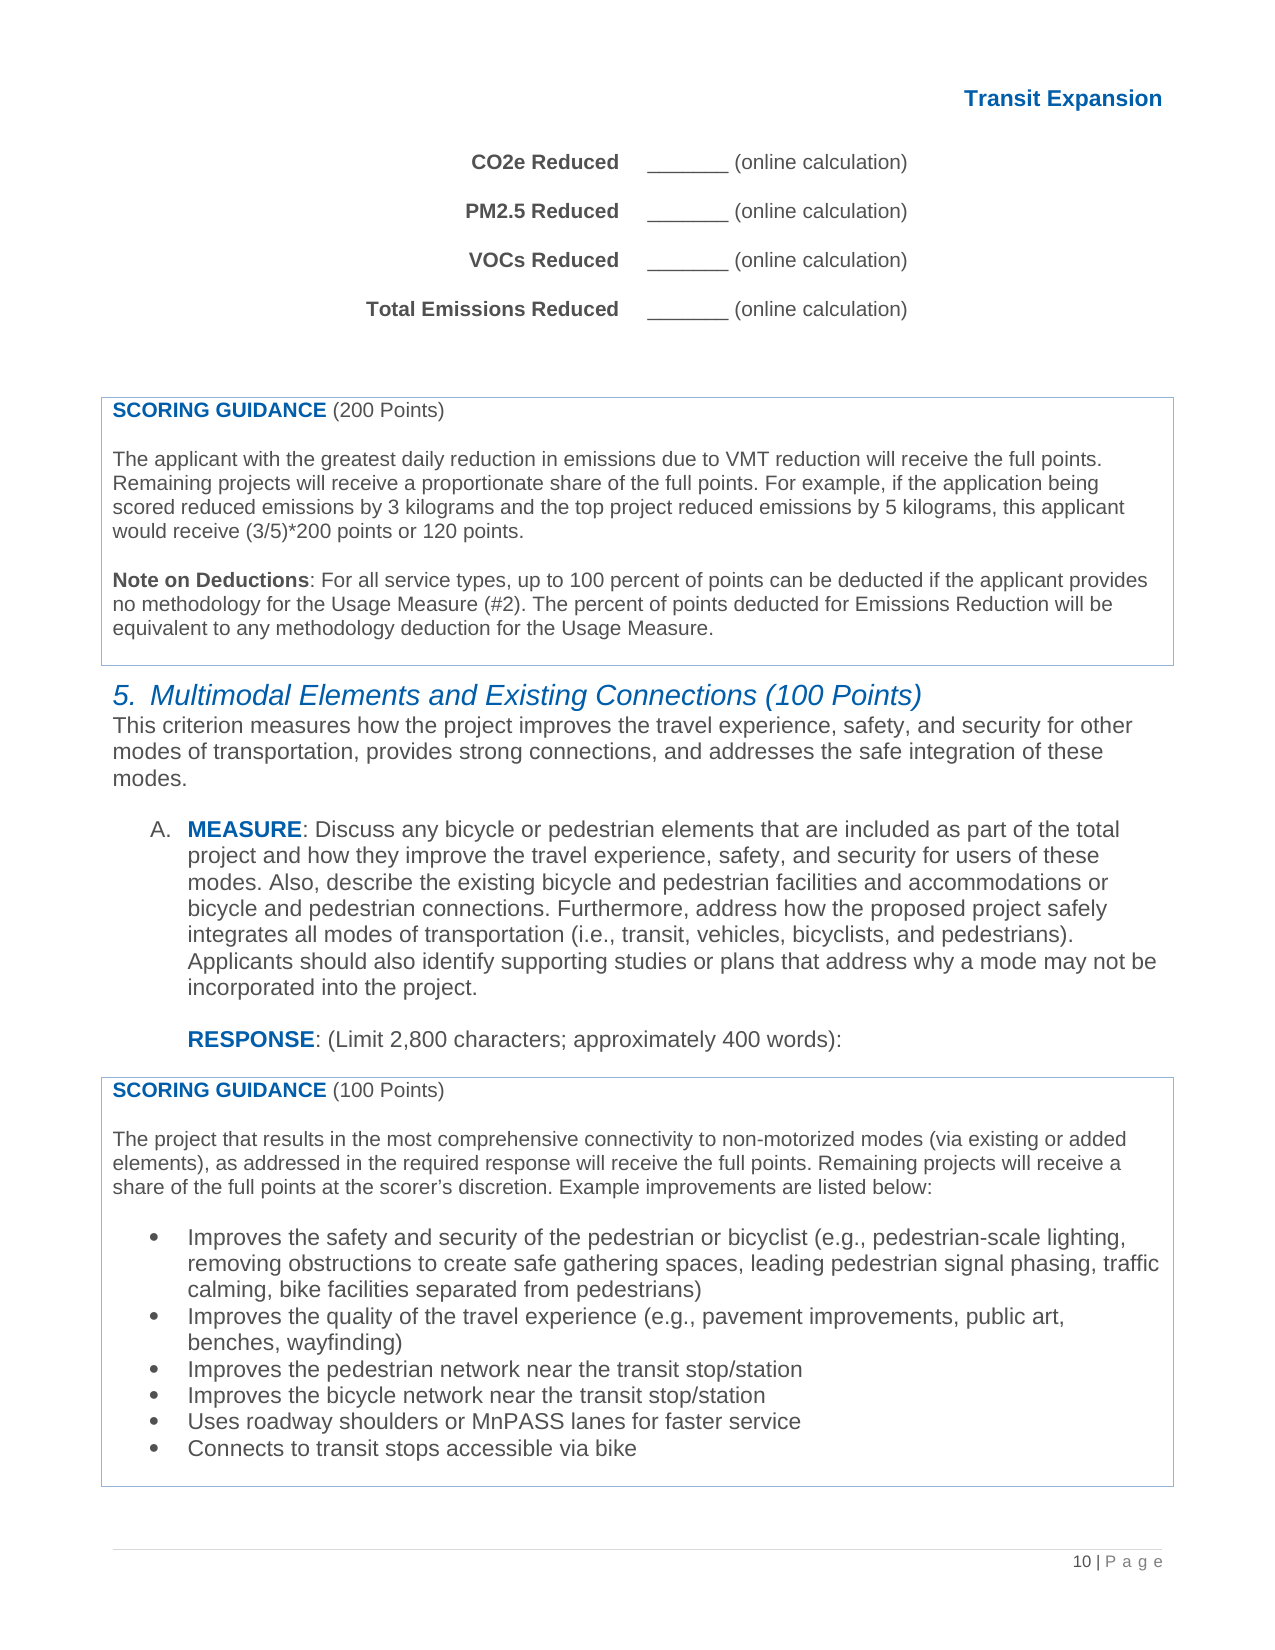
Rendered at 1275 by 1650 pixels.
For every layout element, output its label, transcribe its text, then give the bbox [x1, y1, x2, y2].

text RESPONSE: (Limit 2,800 characters; approximately 400 words): [187, 1026, 1162, 1052]
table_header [102, 1078, 1173, 1486]
text This criterion measures how the project improves the travel experience, safety, and security for other modes of transportation, provides strong connections, and addresses the safe integration of these modes. [112, 712, 1162, 791]
subtitle Multimodal Elements and Existing Connections (100 Points) [112, 678, 1162, 712]
table_header SCORING GUIDANCE (200 Points) The applicant with the greatest daily reduction in emissions due to VMT reduction will receive the full points. Remaining projects will receive a proportionate share of the full points. For example, if the application being scored reduced emissions by 3 kilograms and the top project reduced emissions by 5 kilograms, this applicant would receive (3/5)*200 points or 120 points. Note on Deductions: For all service types, up to 100 percent of points can be deducted if the applicant provides no methodology for the Usage Measure (#2). The percent of points deducted for Emissions Reduction will be equivalent to any methodology deduction for the Usage Measure. [102, 398, 1173, 665]
table_cell VOCs Reduced [329, 248, 630, 297]
table_cell _______ (online calculation) [630, 199, 946, 248]
table_cell PM2.5 Reduced [329, 199, 630, 248]
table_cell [630, 150, 946, 199]
list MEASURE: Discuss any bicycle or pedestrian elements that are included as part of the total project and how they improve the travel experience, safety, and security for users of these modes. Also, describe the existing bicycle and pedestrian facilities and accommodations or bicycle and pedestrian connections. Furthermore, address how the proposed project safely integrates all modes of transportation (i.e., transit, vehicles, bicyclists, and pedestrians). Applicants should also identify supporting studies or plans that address why a mode may not be incorporated into the project. [150, 816, 1162, 1001]
table_cell _______ (online calculation) [630, 297, 946, 346]
table_cell _______ (online calculation) [630, 248, 946, 297]
table_cell Total Emissions Reduced [329, 297, 630, 346]
table_cell CO2e Reduced [329, 150, 630, 199]
